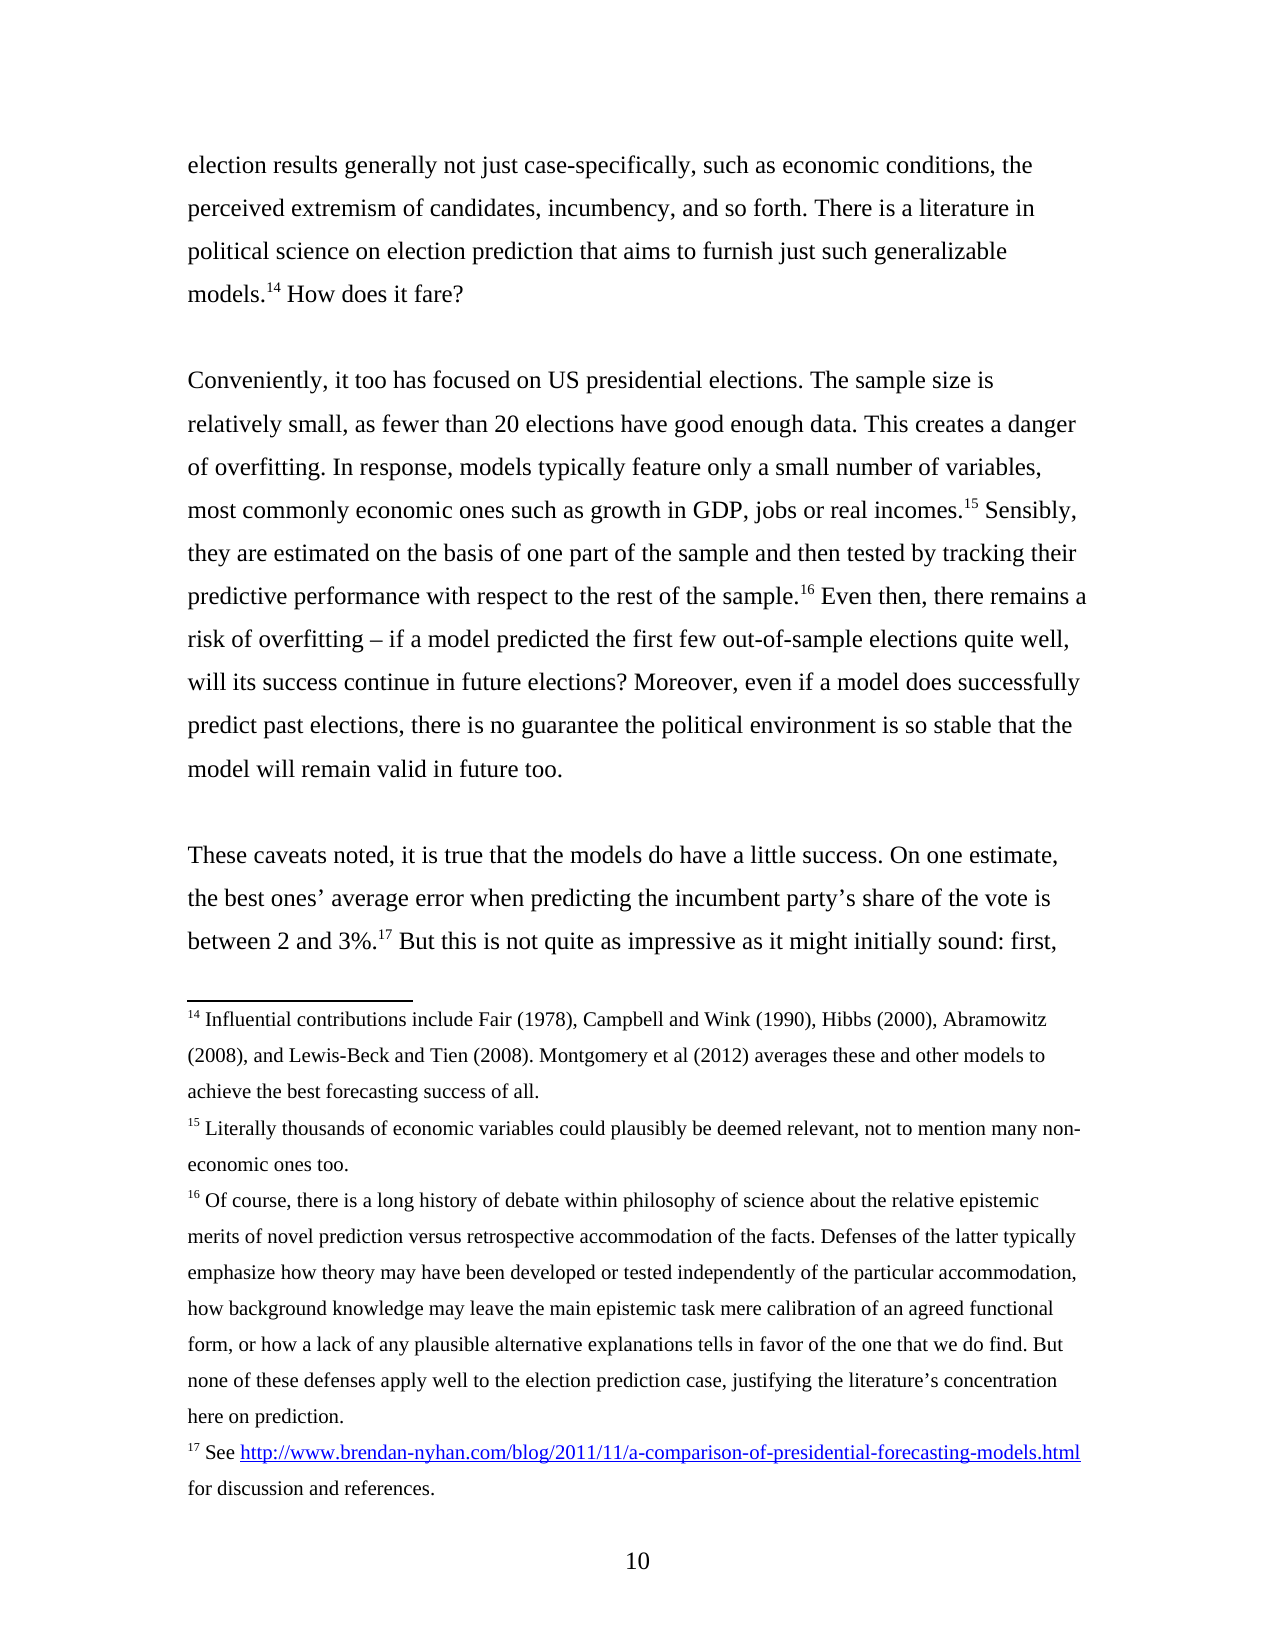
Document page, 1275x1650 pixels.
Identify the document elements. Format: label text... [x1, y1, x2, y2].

text These caveats noted, it is true that the models do have a little success. On one estimate, the best ones’ average error when predicting the incumbent party’s share of the vote is between 2 and 3%. But this is not quite as impressive as it might initially sound: first, for our purposes it is something of a cheat, in that one of the variables in by far the highest weighted model – Abramowitz 2008 – is a polling result, namely presidential approval rating. So the success is not achieved purely by fundamentals. Second, a 2-3% average error corresponds to an average error when estimating the gap between the leading two candidates of about 5%. And third, vote shares rarely deviate all that much from 50% anyway, so they are quite an easy target – indeed, another estimate is that economic variables account for only about 30-40% of the variance in incumbent party vote share. Overall, the models do not predict individual election results very reliably. On many occasions, they even get wrong the crude fact of which candidate won. For accurate prediction, it is necessary to incorporate the results of opinion polls. [187, 840, 1087, 955]
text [187, 150, 1087, 308]
text Conveniently, it too has focused on US presidential elections. The sample size is relatively small, as fewer than 20 elections have good enough data. This creates a danger of overfitting. In response, models typically feature only a small number of variables, most commonly economic ones such as growth in GDP, jobs or real incomes. Sensibly, they are estimated on the basis of one part of the sample and then tested by tracking their predictive performance with respect to the rest of the sample. Even then, there remains a risk of overfitting – if a model predicted the first few out-of-sample elections quite well, will its success continue in future elections? Moreover, even if a model does successfully predict past elections, there is no guarantee the political environment is so stable that the model will remain valid in future too. [187, 366, 1087, 782]
